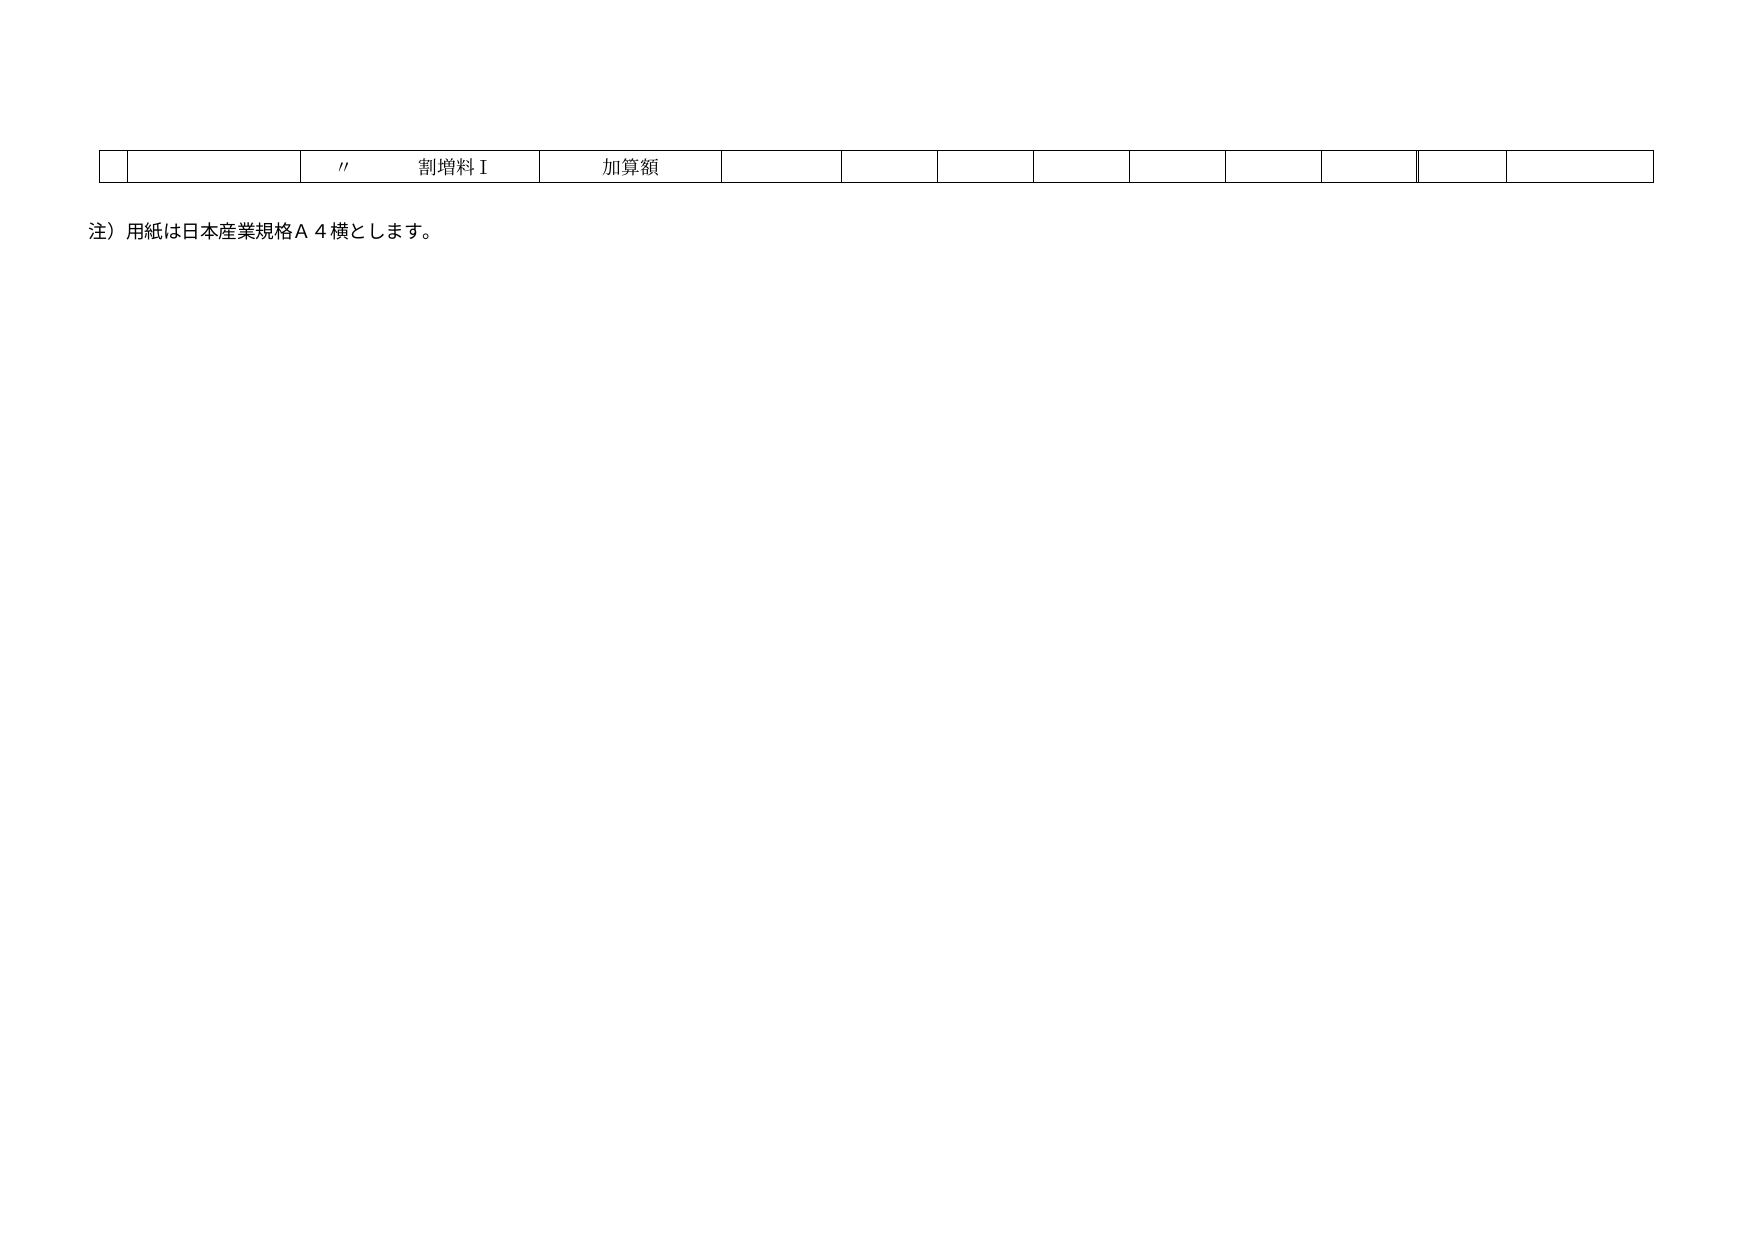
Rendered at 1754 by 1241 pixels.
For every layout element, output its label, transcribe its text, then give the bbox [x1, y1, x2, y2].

text 注）用紙は日本産業規格Ａ４横とします。 [89, 214, 1665, 246]
table_cell [1034, 151, 1129, 182]
table_cell [938, 151, 1033, 182]
table_cell [1130, 151, 1225, 182]
table_cell 基本額 加算額 [540, 151, 721, 182]
table_cell [1419, 151, 1506, 182]
table_cell 所有権以外の登記 〃 割増料Ⅰ [301, 151, 539, 182]
table_cell [842, 151, 937, 182]
table_cell [1322, 151, 1416, 182]
table_cell [1507, 151, 1653, 182]
table_cell [722, 151, 841, 182]
table_cell [1226, 151, 1321, 182]
